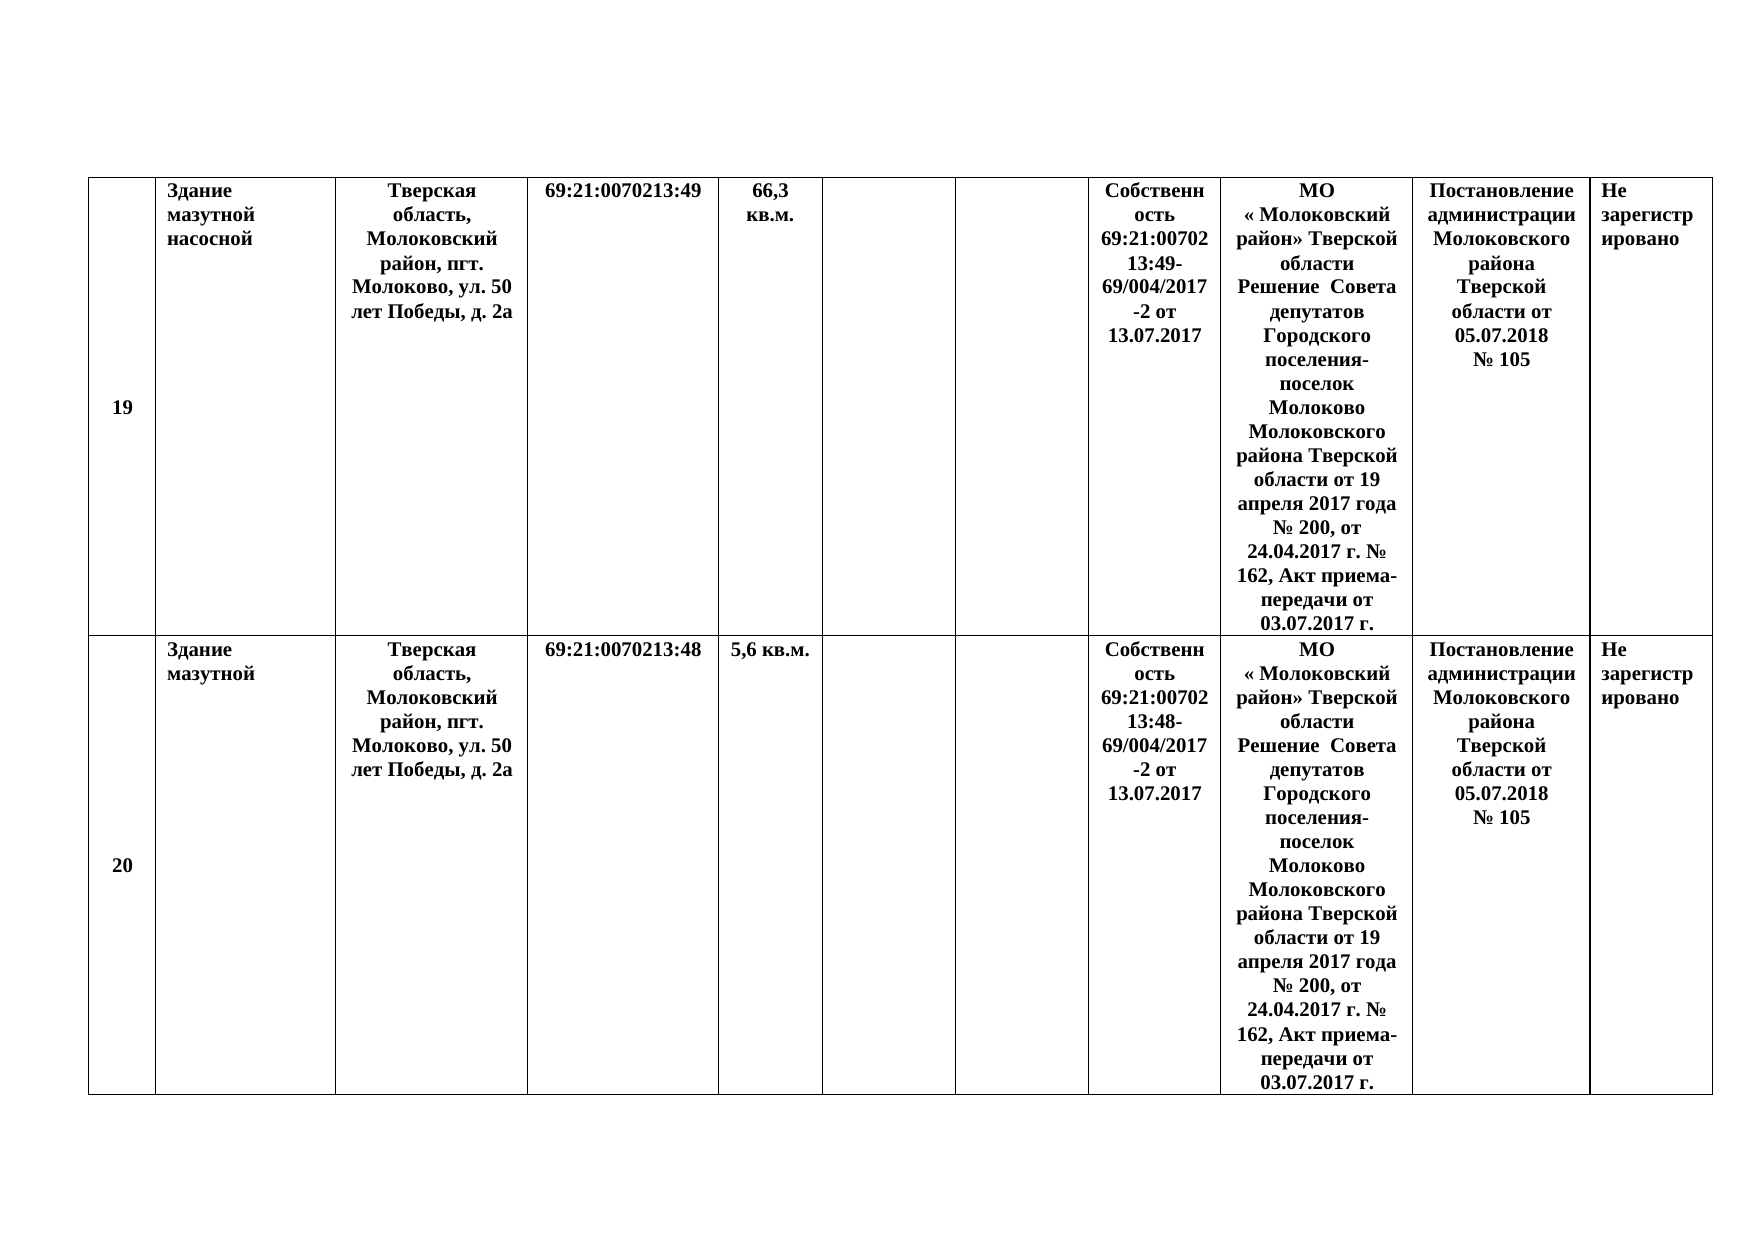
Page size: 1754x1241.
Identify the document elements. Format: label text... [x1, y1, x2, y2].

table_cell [336, 178, 527, 635]
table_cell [336, 636, 527, 1094]
table_cell Не зарегистрировано [1591, 636, 1712, 1094]
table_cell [1413, 636, 1589, 1094]
table_cell [823, 178, 955, 635]
table_cell [956, 178, 1088, 635]
table_cell Не зарегистрировано [1591, 178, 1712, 635]
table_cell Собственность 69:21:0070213:48-69/004/2017-2 от 13.07.2017 [1089, 636, 1220, 1094]
table_cell Здание мазутной [156, 636, 335, 1094]
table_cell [1413, 178, 1589, 635]
table_cell Здание мазутной насосной [156, 178, 335, 635]
table_cell Собственность 69:21:0070213:49-69/004/2017-2 от 13.07.2017 [1089, 178, 1220, 635]
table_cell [1221, 178, 1412, 635]
table_cell 69:21:0070213:49 [528, 178, 718, 635]
table_cell 19 [89, 178, 155, 635]
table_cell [1221, 636, 1412, 1094]
table_cell [823, 636, 955, 1094]
table_cell 69:21:0070213:48 [528, 636, 718, 1094]
table_cell [956, 636, 1088, 1094]
table_cell 20 [89, 636, 155, 1094]
table_cell 66,3 кв.м. [719, 178, 822, 635]
table_cell 5,6 кв.м. [719, 636, 822, 1094]
